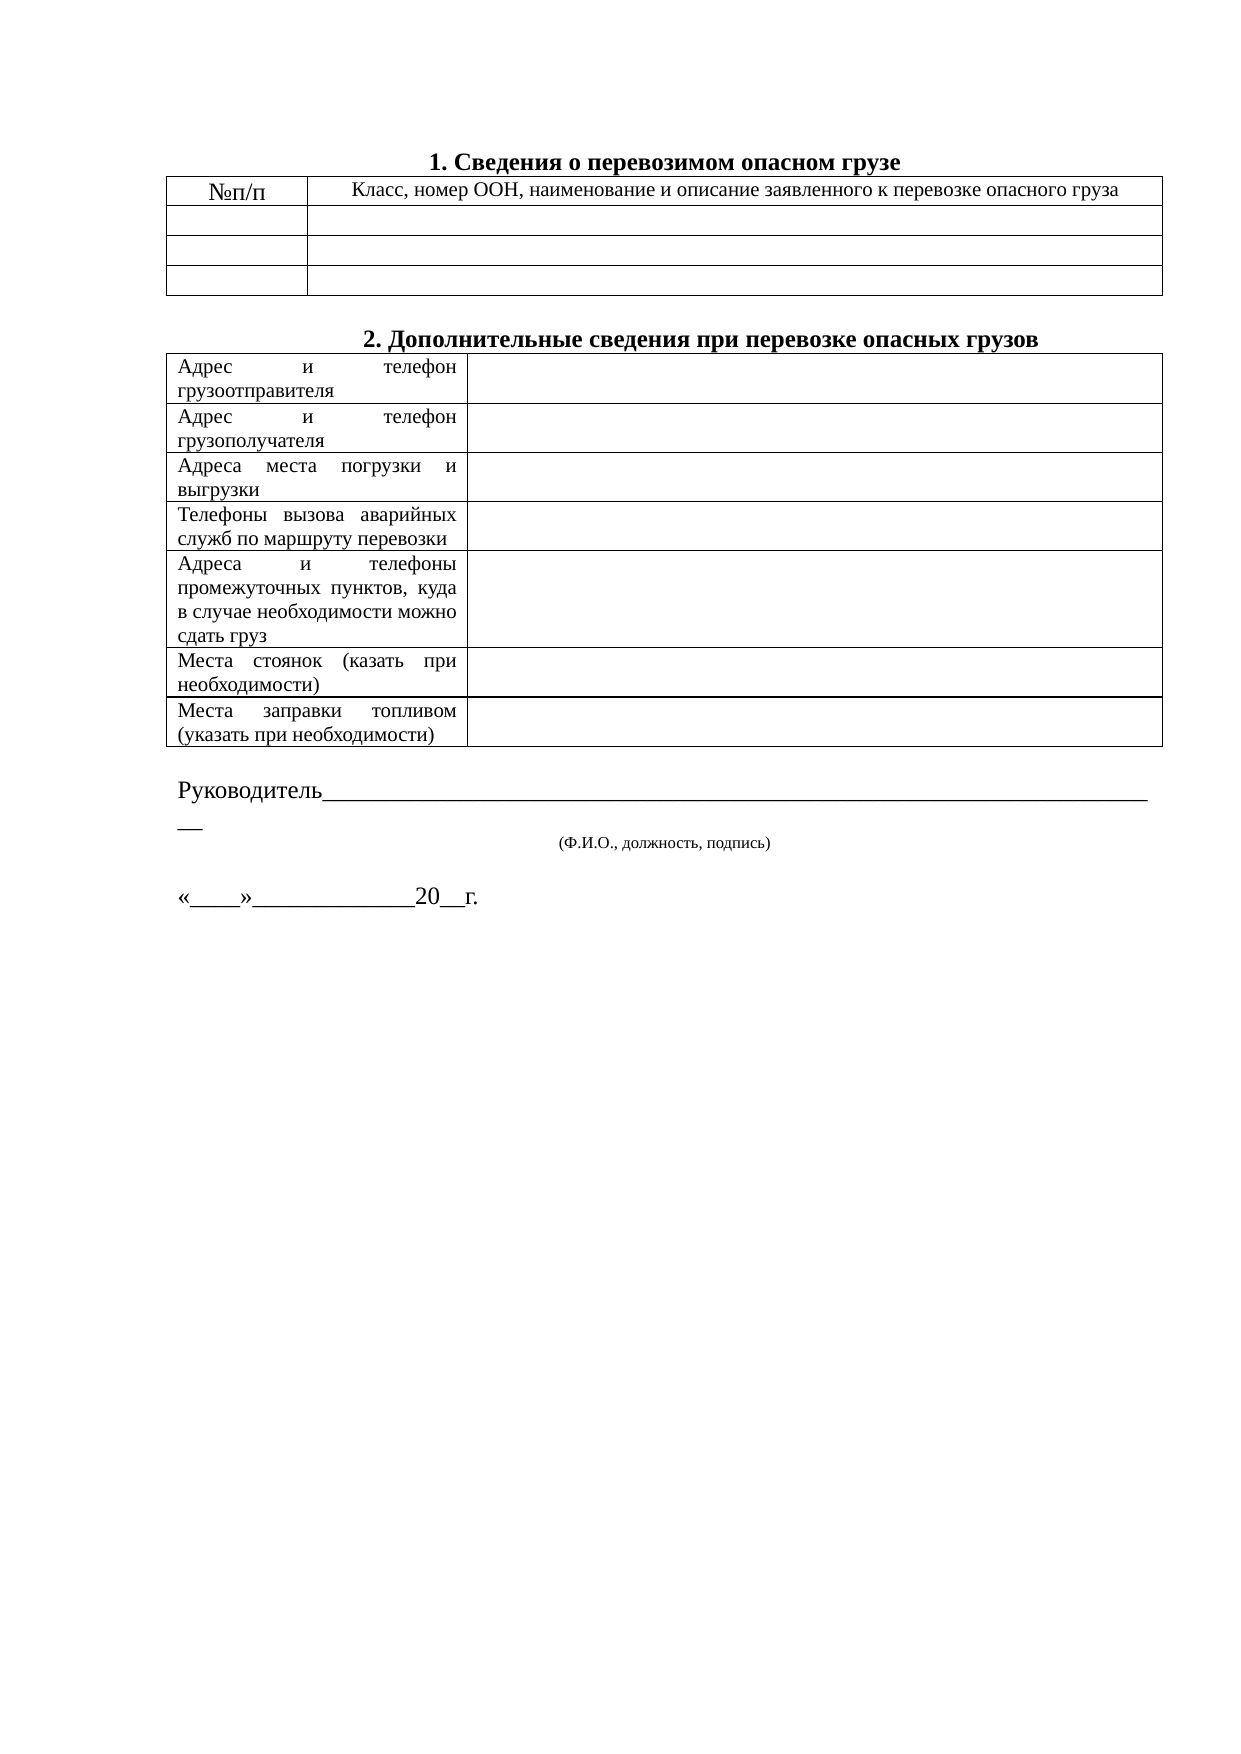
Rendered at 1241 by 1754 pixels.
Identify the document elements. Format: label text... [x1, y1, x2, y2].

table_cell [468, 648, 1162, 696]
text «____»_____________20__г. [177, 881, 1152, 909]
table_cell Места заправки топливом (указать при необходимости) [167, 698, 467, 746]
table_cell [468, 698, 1162, 746]
table_cell Телефоны вызова аварийных служб по маршруту перевозки [167, 502, 467, 550]
table_cell [167, 206, 307, 235]
table_cell [167, 236, 307, 265]
table_cell Места стоянок (казать при необходимости) [167, 648, 467, 696]
table_cell Адреса и телефоны промежуточных пунктов, куда в случае необходимости можно сдать груз [167, 551, 467, 647]
table_cell [308, 236, 1162, 265]
text 2. Дополнительные сведения при перевозке опасных грузов [177, 324, 1152, 353]
table_cell [468, 502, 1162, 550]
table_header Класс, номер ООН, наименование и описание заявленного к перевозке опасного груза [308, 177, 1162, 205]
table_header [468, 354, 1162, 402]
text (Ф.И.О., должность, подпись) [177, 833, 1152, 852]
table_cell [167, 266, 307, 295]
table_cell [468, 453, 1162, 501]
table_cell [468, 551, 1162, 647]
text 1. Сведения о перевозимом опасном грузе [177, 147, 1152, 176]
table_cell Адрес и телефон грузополучателя [167, 404, 467, 452]
table_cell [308, 206, 1162, 235]
table_cell [468, 404, 1162, 452]
table_cell Адреса места погрузки и выгрузки [167, 453, 467, 501]
table_header №п/п [167, 177, 307, 205]
table_header Адрес и телефон грузоотправителя [167, 354, 467, 402]
table_cell [308, 266, 1162, 295]
text Руководитель____________________________________________________________________ [177, 775, 1152, 833]
